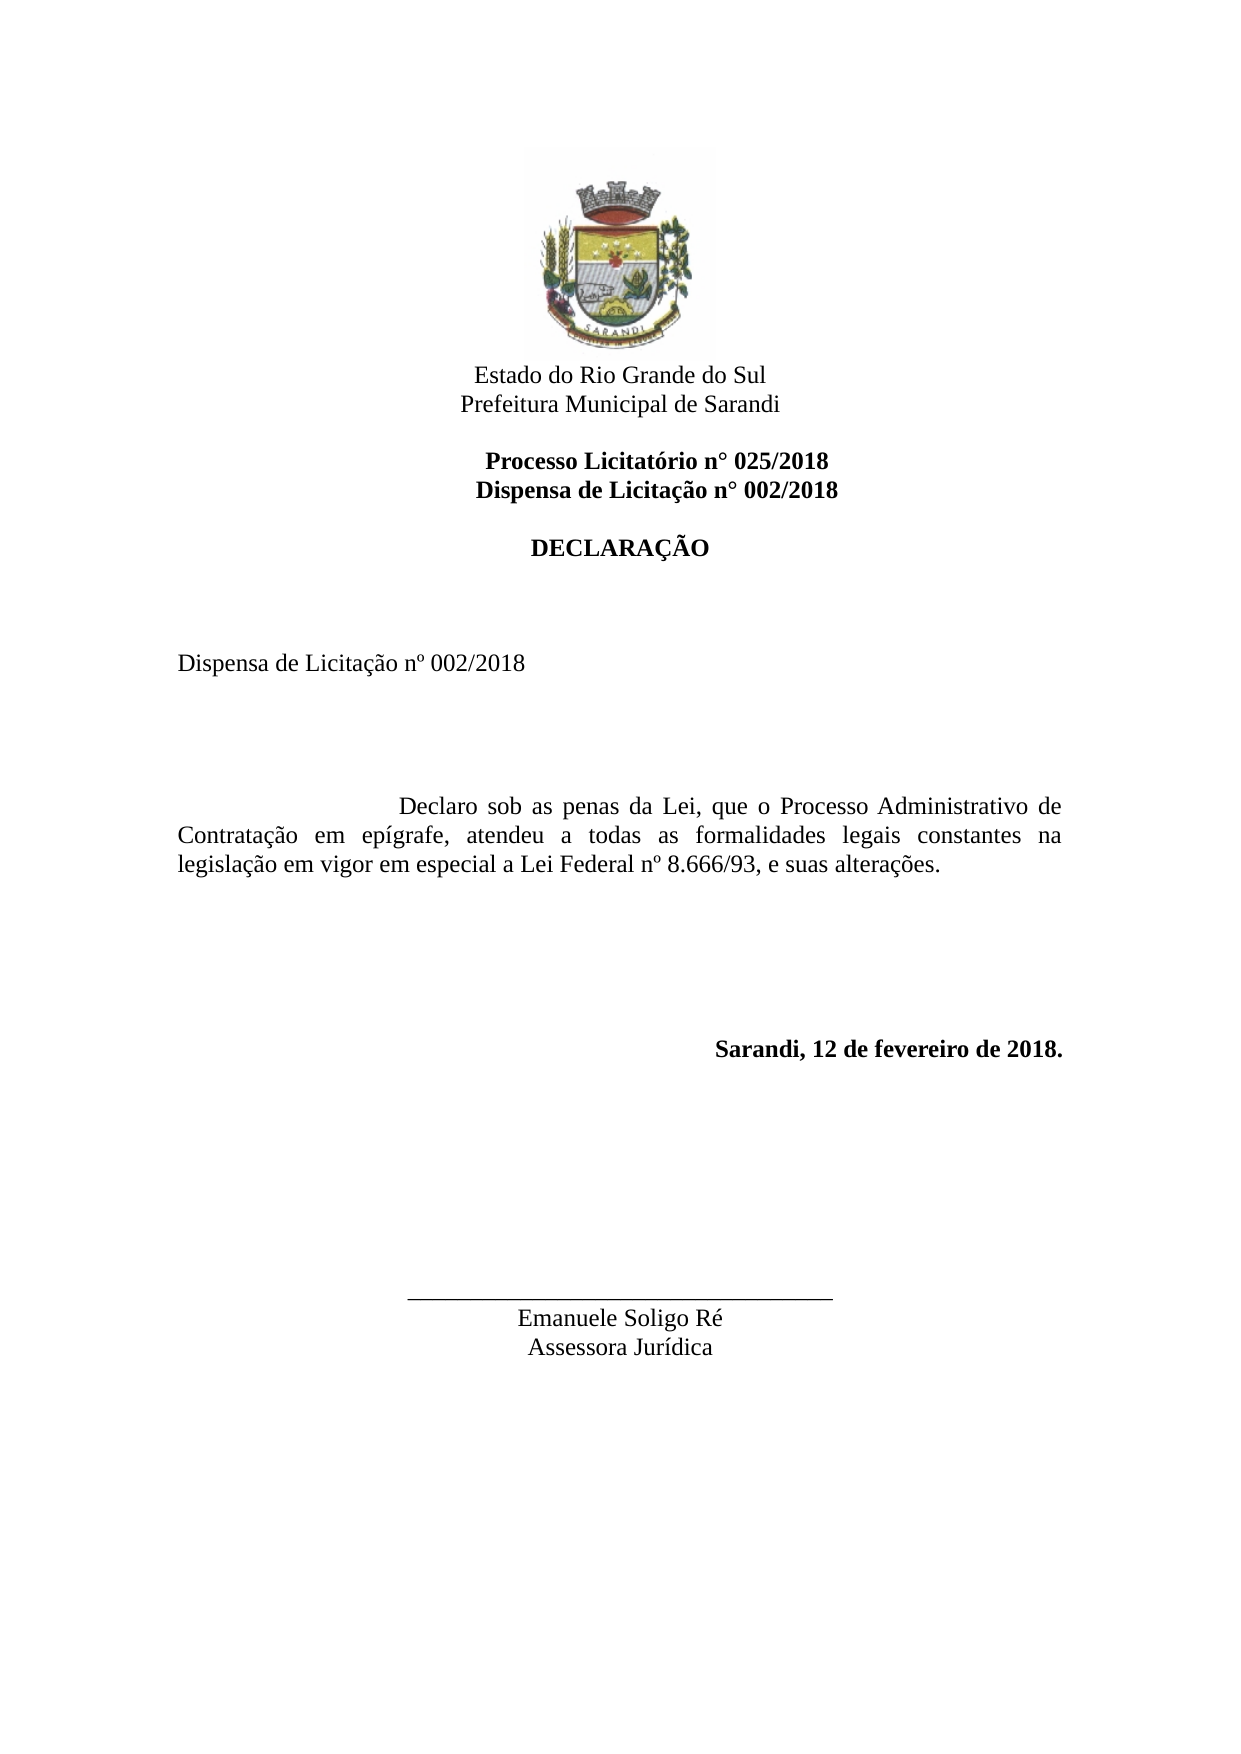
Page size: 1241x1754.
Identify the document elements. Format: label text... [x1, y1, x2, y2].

text Declaro sob as penas da Lei, que o Processo Administrativo de Contratação em epígrafe, atendeu a todas as formalidades legais constantes na legislação em vigor em especial a Lei Federal nº 8.666/93, e suas alterações. [177, 791, 1063, 878]
text Processo Licitatório n° 025/2018 [177, 446, 1063, 475]
text Assessora Jurídica [177, 1332, 1063, 1361]
text __________________________________ [177, 1274, 1063, 1303]
text DECLARAÇÃO [177, 533, 1063, 561]
text Sarandi, 12 de fevereiro de 2018. [177, 1034, 1063, 1063]
picture [524, 147, 717, 361]
text Estado do Rio Grande do Sul [177, 360, 1063, 389]
text Dispensa de Licitação n° 002/2018 [177, 475, 1063, 504]
text Prefeitura Municipal de Sarandi [177, 389, 1063, 418]
text Dispensa de Licitação nº 002/2018 [177, 648, 1063, 676]
text Emanuele Soligo Ré [177, 1303, 1063, 1332]
